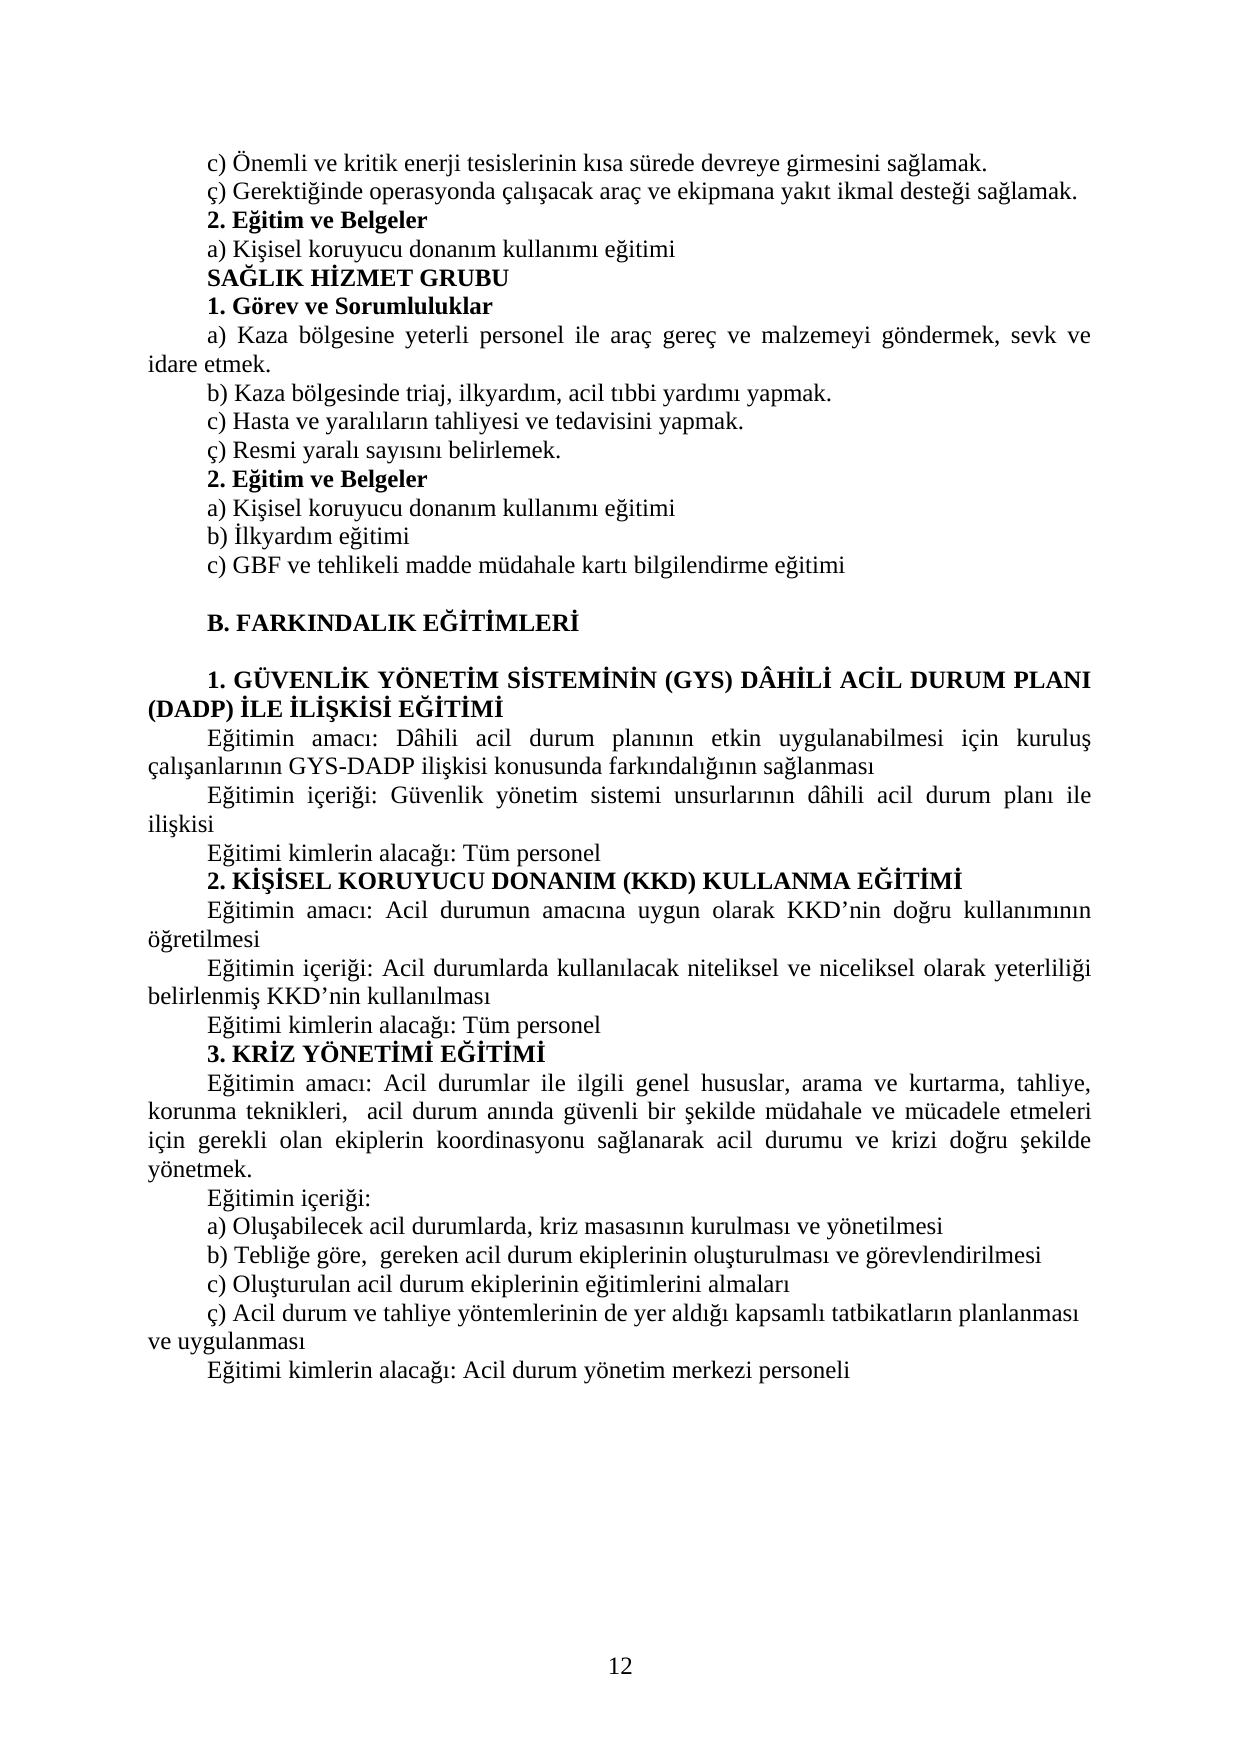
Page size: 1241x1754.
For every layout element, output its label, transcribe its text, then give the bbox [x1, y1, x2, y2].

text 1. Görev ve Sorumluluklar [148, 291, 1092, 320]
text a) Kişisel koruyucu donanım kullanımı eğitimi [207, 493, 1092, 521]
text b) Kaza bölgesinde triaj, ilkyardım, acil tıbbi yardımı yapmak. [207, 378, 1092, 406]
list b) Tebliğe göre, gereken acil durum ekiplerinin oluşturulması ve görevlendirilmesi [207, 1240, 1092, 1269]
text 2. Eğitim ve Belgeler [148, 464, 1092, 493]
text a) Kaza bölgesine yeterli personel ile araç gereç ve malzemeyi göndermek, sevk ve idare etmek. [148, 320, 1092, 378]
text 1. GÜVENLİK YÖNETİM SİSTEMİNİN (GYS) DÂHİLİ ACİL DURUM PLANI (DADP) İLE İLİŞKİSİ EĞİTİMİ [148, 665, 1092, 723]
text c) GBF ve tehlikeli madde müdahale kartı bilgilendirme eğitimi [148, 550, 1092, 579]
list ç) Resmi yaralı sayısını belirlemek. [207, 435, 1092, 464]
text Eğitimin içeriği: Acil durumlarda kullanılacak niteliksel ve niceliksel olarak yeterliliği belirlenmiş KKD’nin kullanılması [148, 953, 1092, 1010]
list ç) Gerektiğinde operasyonda çalışacak araç ve ekipmana yakıt ikmal desteği sağlamak. [207, 176, 1092, 205]
text 3. KRİZ YÖNETİMİ EĞİTİMİ [148, 1039, 1092, 1068]
text SAĞLIK HİZMET GRUBU [148, 263, 1092, 291]
text b) İlkyardım eğitimi [207, 521, 1092, 550]
text 2. KİŞİSEL KORUYUCU DONANIM (KKD) KULLANMA EĞİTİMİ [148, 866, 1092, 895]
list Eğitimi kimlerin alacağı: Acil durum yönetim merkezi personeli [207, 1355, 1092, 1384]
text B. FARKINDALIK EĞİTİMLERİ [148, 608, 1092, 636]
text Eğitimi kimlerin alacağı: Tüm personel [148, 1010, 1092, 1039]
text 2. Eğitim ve Belgeler [148, 205, 1092, 234]
text Eğitimin amacı: Acil durumun amacına uygun olarak KKD’nin doğru kullanımının öğretilmesi [148, 895, 1092, 953]
text Eğitimin içeriği: Güvenlik yönetim sistemi unsurlarının dâhili acil durum planı ile ilişkisi [148, 780, 1092, 838]
text c) Önemli ve kritik enerji tesislerinin kısa sürede devreye girmesini sağlamak. [207, 148, 1092, 176]
text ve uygulanması [148, 1326, 1092, 1355]
text c) Hasta ve yaralıların tahliyesi ve tedavisini yapmak. [207, 406, 1092, 435]
list ç) Acil durum ve tahliye yöntemlerinin de yer aldığı kapsamlı tatbikatların planlanması [207, 1298, 1092, 1326]
text Eğitimin amacı: Acil durumlar ile ilgili genel hususlar, arama ve kurtarma, tahliye, korunma teknikleri, acil durum anında güvenli bir şekilde müdahale ve mücadele etmeleri için gerekli olan ekiplerin koordinasyonu sağlanarak acil durumu ve krizi doğru şekilde yönetmek. [148, 1068, 1092, 1183]
list a) Oluşabilecek acil durumlarda, kriz masasının kurulması ve yönetilmesi [207, 1211, 1092, 1240]
list c) Oluşturulan acil durum ekiplerinin eğitimlerini almaları [207, 1269, 1092, 1298]
text Eğitimin amacı: Dâhili acil durum planının etkin uygulanabilmesi için kuruluş çalışanlarının GYS-DADP ilişkisi konusunda farkındalığının sağlanması [148, 723, 1092, 780]
text a) Kişisel koruyucu donanım kullanımı eğitimi [207, 234, 1092, 263]
text Eğitimi kimlerin alacağı: Tüm personel [148, 838, 1092, 866]
text Eğitimin içeriği: [148, 1183, 1092, 1211]
